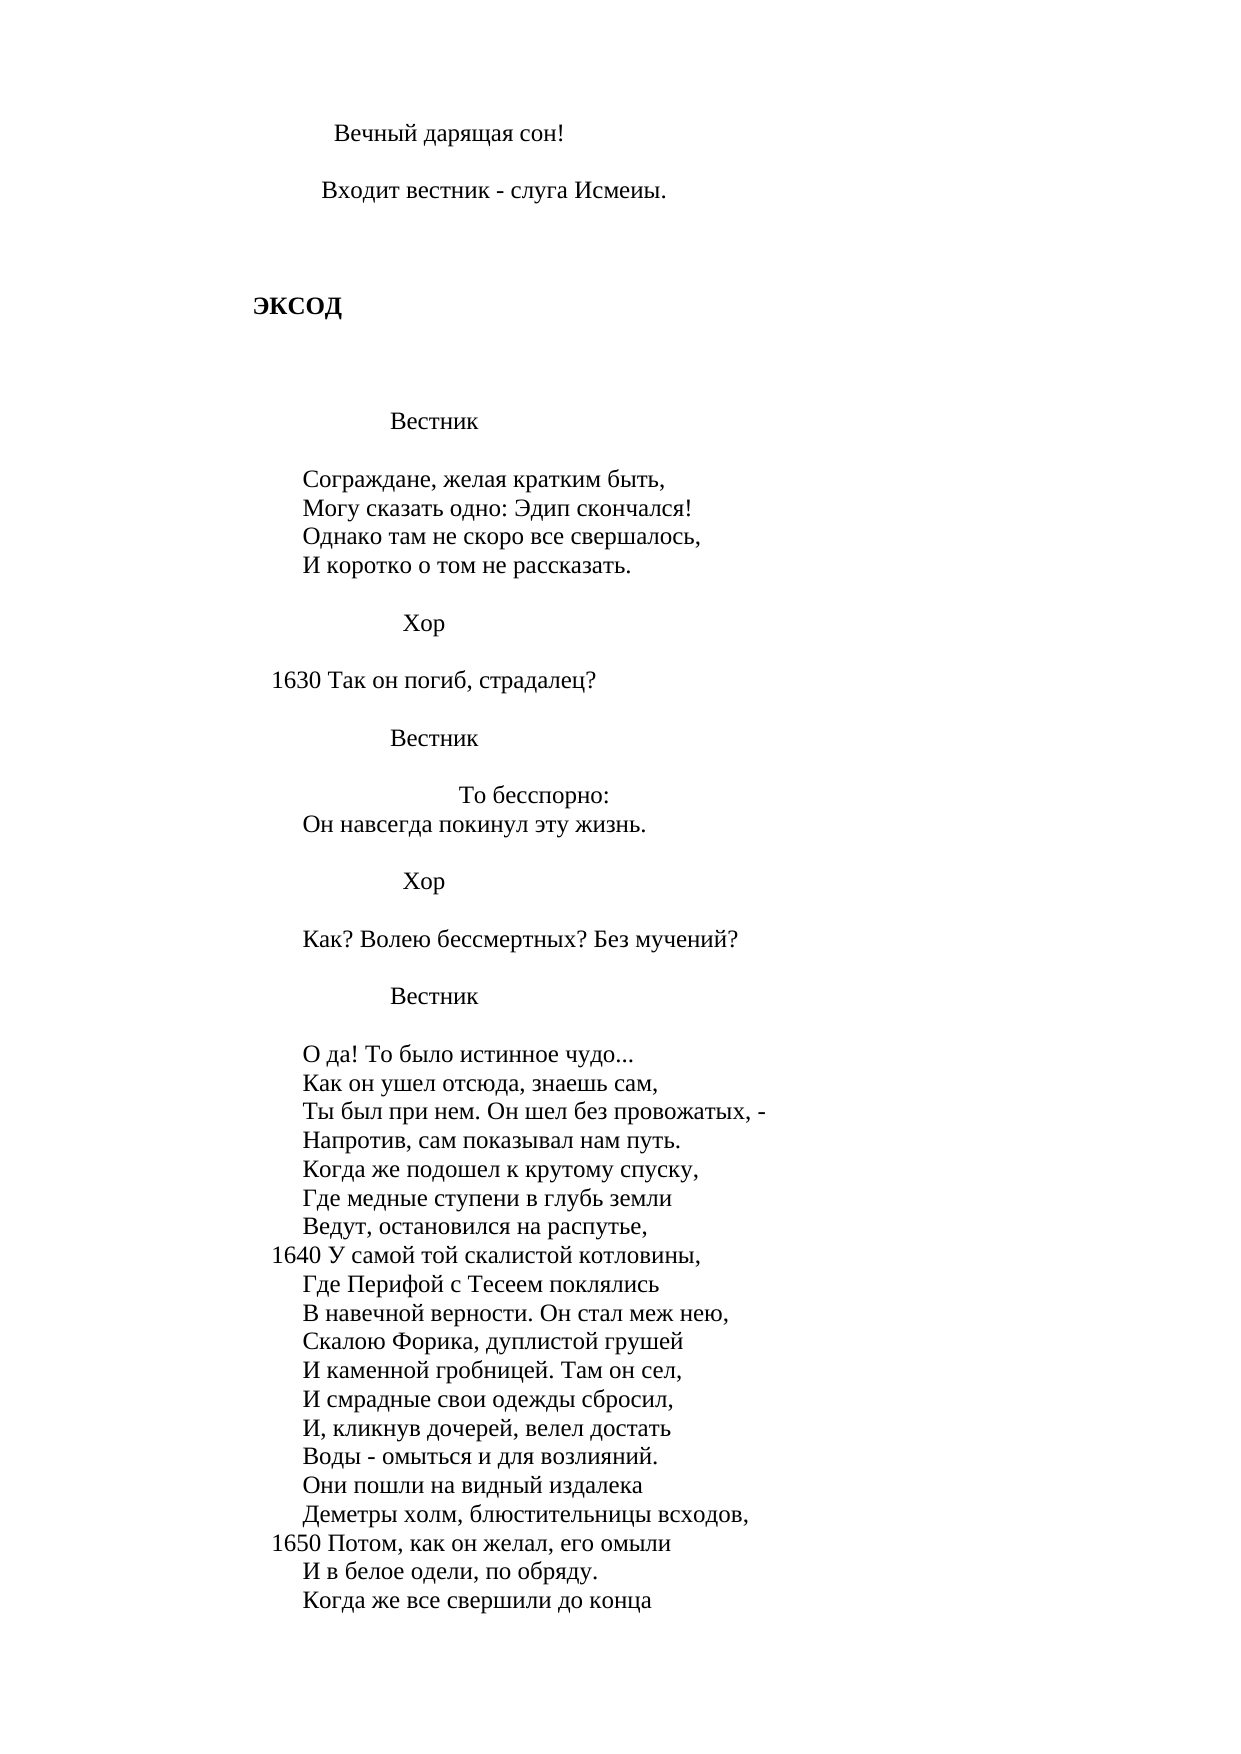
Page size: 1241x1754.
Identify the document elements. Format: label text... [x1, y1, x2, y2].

text Где Перифой с Тесеем поклялись [177, 1269, 1152, 1298]
text Ты был при нем. Он шел без провожатых, - [177, 1096, 1152, 1125]
text Когда же подошел к крутому спуску, [177, 1154, 1152, 1183]
text Когда же все свершили до конца [177, 1585, 1152, 1614]
text Они пошли на видный издалека [177, 1470, 1152, 1499]
text Скалою Форика, дуплистой грушей [177, 1326, 1152, 1355]
text Вечный дарящая сон! [177, 118, 1152, 147]
text Деметры холм, блюстительницы всходов, [177, 1499, 1152, 1528]
text Где медные ступени в глубь земли [177, 1183, 1152, 1211]
text И в белое одели, по обряду. [177, 1556, 1152, 1585]
text Входит вестник - слуга Исмеиы. [177, 176, 1152, 204]
text 1630 Так он погиб, страдалец? [177, 665, 1152, 694]
text В навечной верности. Он стал меж нею, [177, 1298, 1152, 1326]
text Вестник [177, 981, 1152, 1010]
text И смрадные свои одежды сбросил, [177, 1384, 1152, 1413]
text Он навсегда покинул эту жизнь. [177, 809, 1152, 838]
text Хор [177, 866, 1152, 895]
text Как? Волею бессмертных? Без мучений? [177, 924, 1152, 953]
text И коротко о том не рассказать. [177, 550, 1152, 579]
text Ведут, остановился на распутье, [177, 1211, 1152, 1240]
text Однако там не скоро все свершалось, [177, 521, 1152, 550]
text Воды - омыться и для возлияний. [177, 1441, 1152, 1470]
text И каменной гробницей. Там он сел, [177, 1355, 1152, 1384]
text То бесспорно: [177, 780, 1152, 809]
text 1650 Потом, как он желал, его омыли [177, 1528, 1152, 1556]
text Напротив, сам показывал нам путь. [177, 1125, 1152, 1154]
text 1640 У самой той скалистой котловины, [177, 1240, 1152, 1269]
text Могу сказать одно: Эдип скончался! [177, 493, 1152, 521]
text Хор [177, 608, 1152, 636]
text Вестник [177, 723, 1152, 751]
text Сограждане, желая кратким быть, [177, 464, 1152, 493]
text И, кликнув дочерей, велел достать [177, 1413, 1152, 1441]
text Как он ушел отсюда, знаешь сам, [177, 1068, 1152, 1096]
text Вестник [177, 406, 1152, 435]
text О да! То было истинное чудо... [177, 1039, 1152, 1068]
subtitle ЭКСОД [252, 291, 1152, 320]
